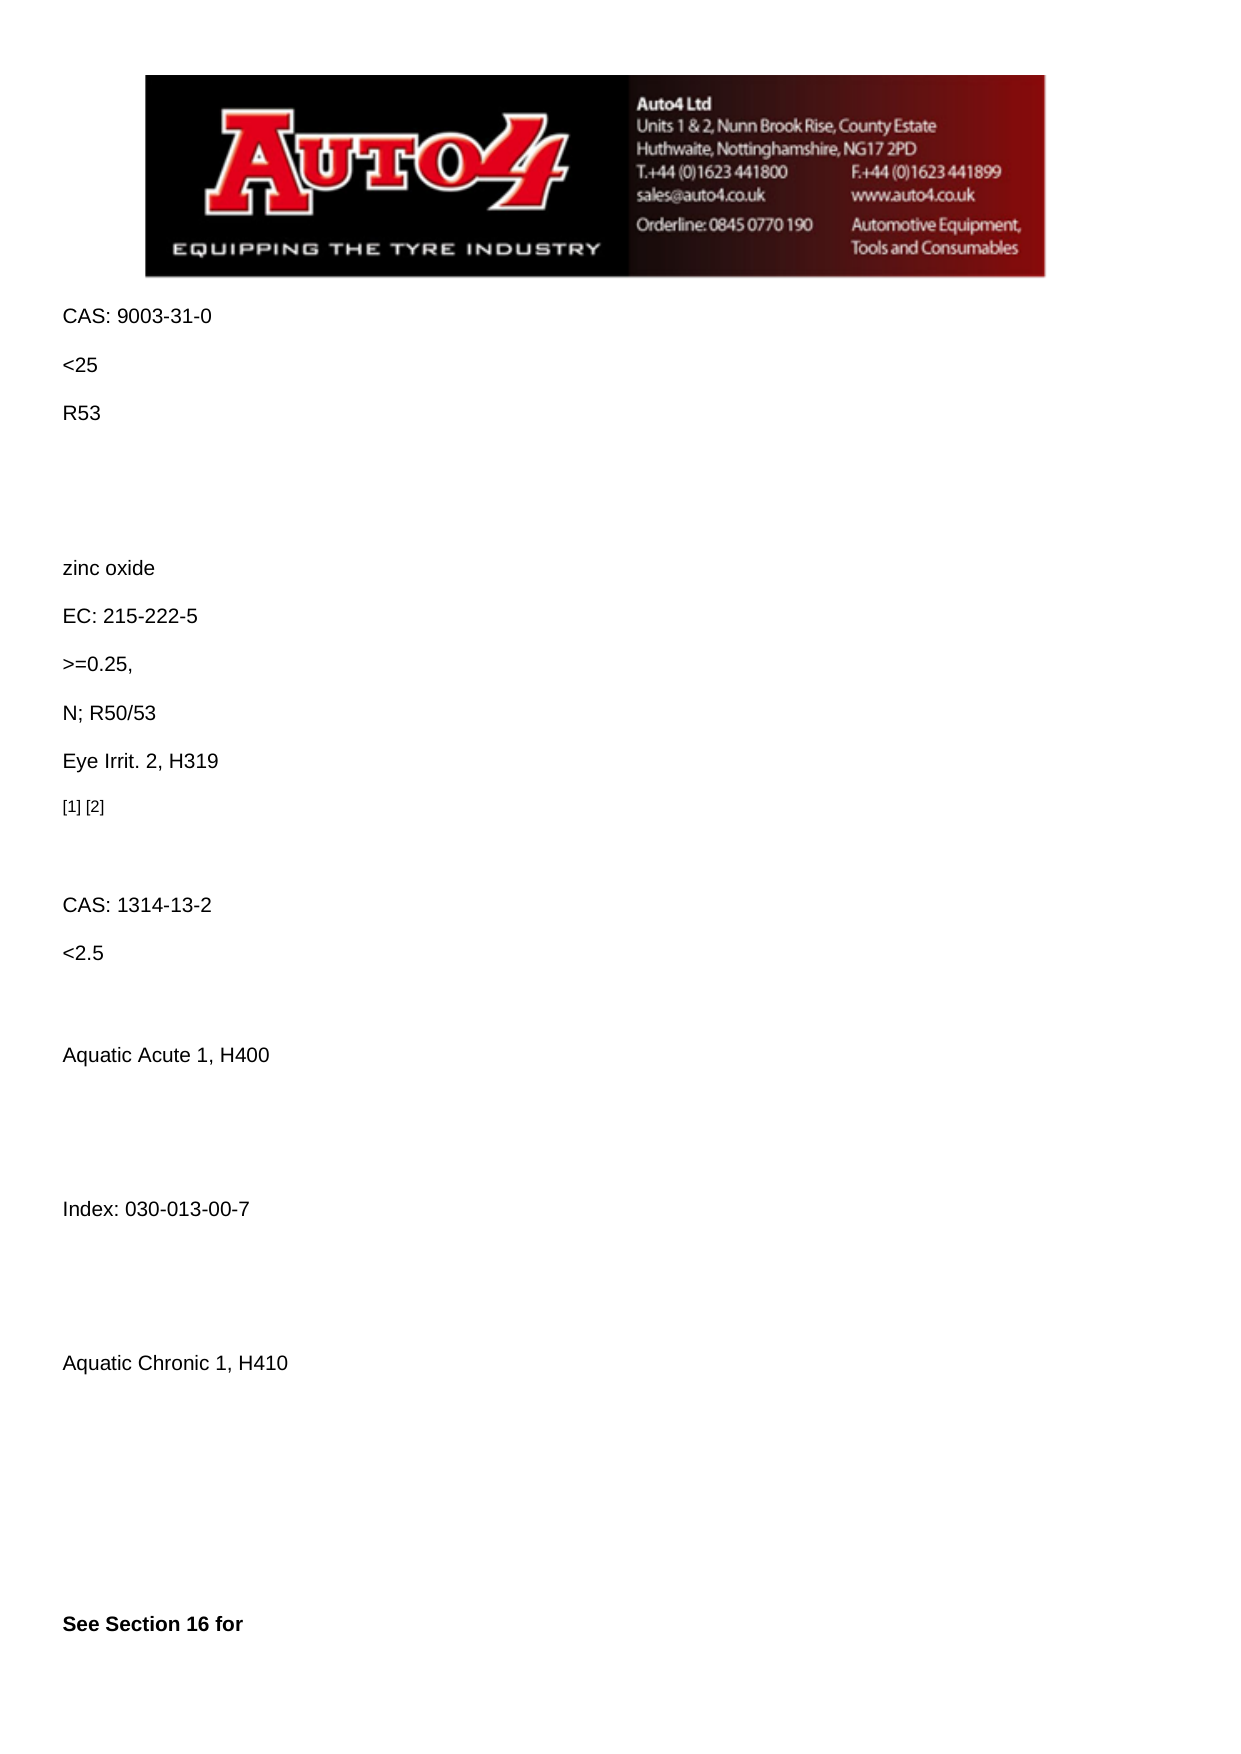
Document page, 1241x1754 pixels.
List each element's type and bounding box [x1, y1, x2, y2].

picture [145, 75, 1048, 280]
